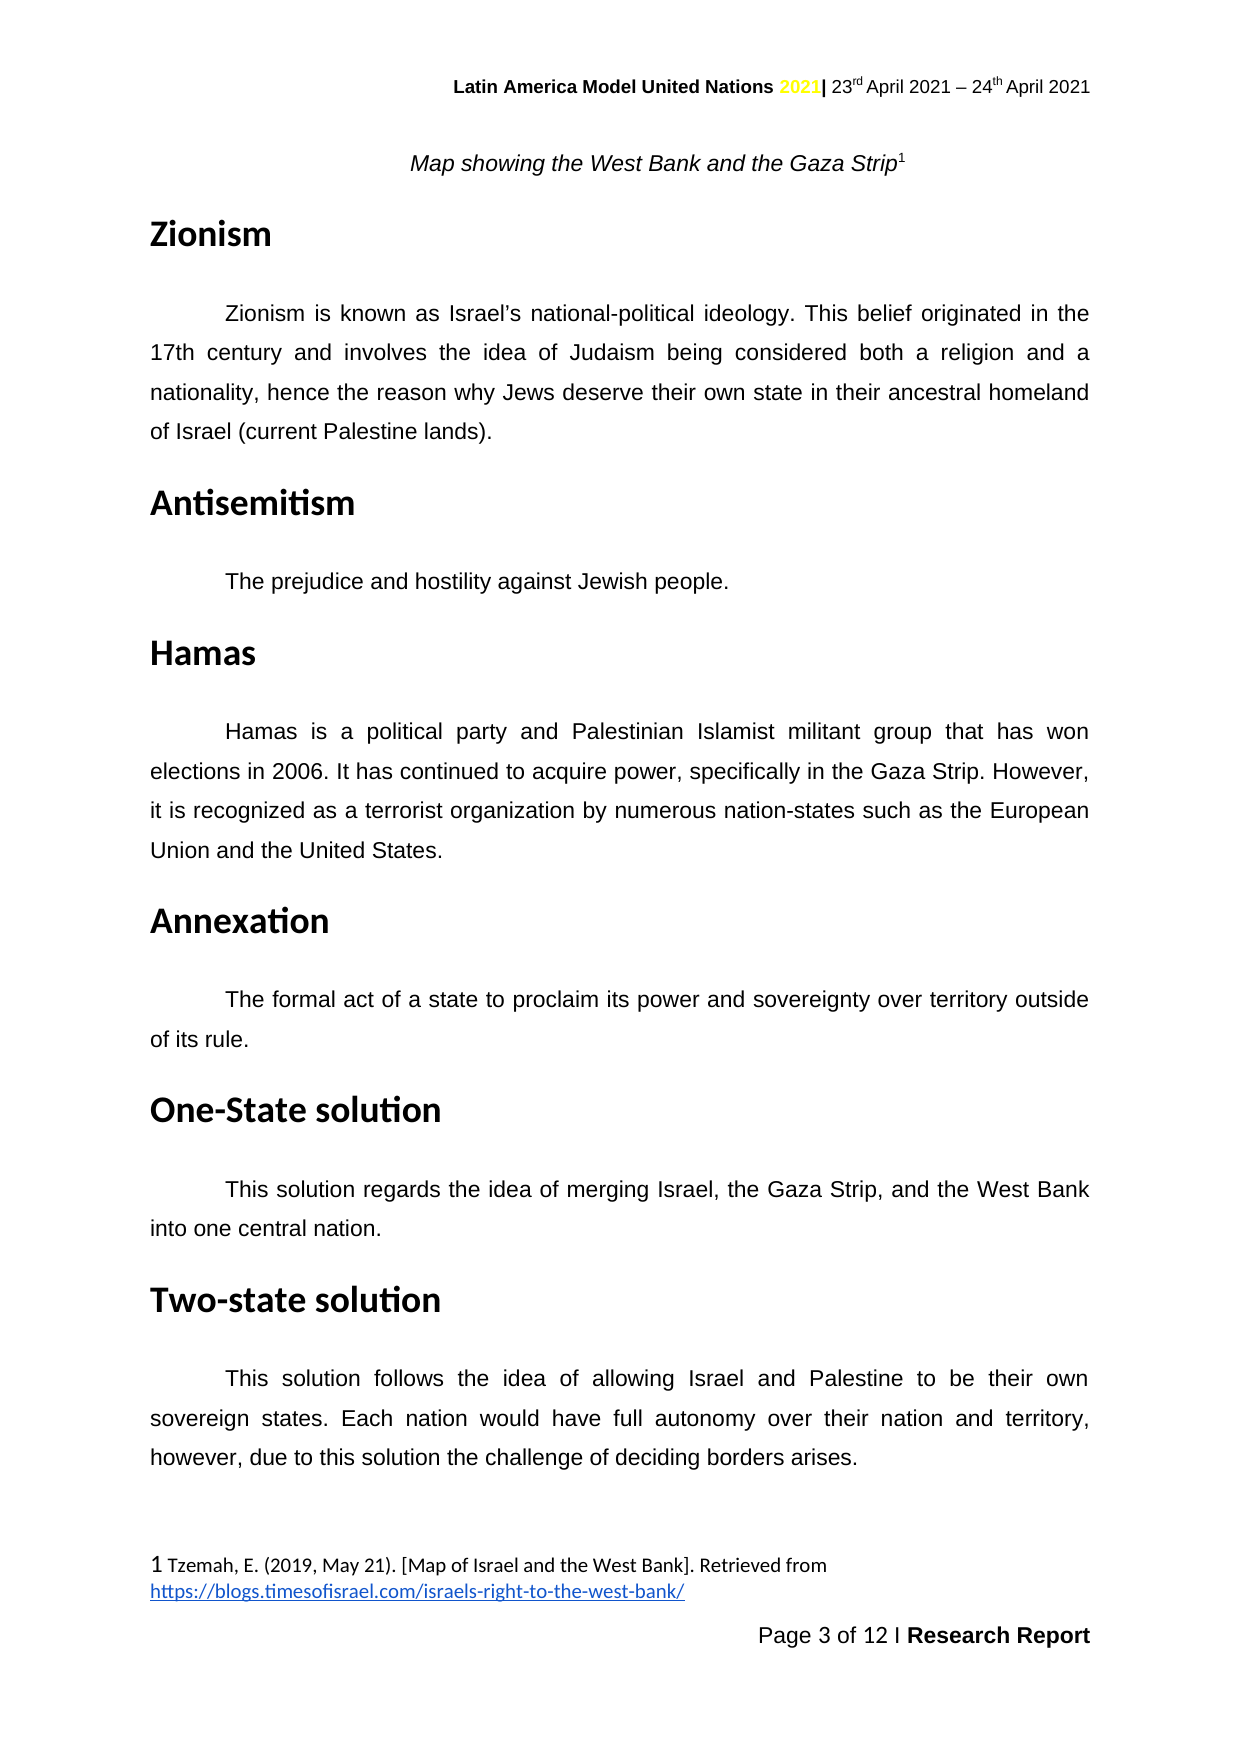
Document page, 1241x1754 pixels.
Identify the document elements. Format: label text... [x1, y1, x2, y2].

text Hamas is a political party and Palestinian Islamist militant group that has won elections in 2006. It has continued to acquire power, specifically in the Gaza Strip. However, it is recognized as a terrorist organization by numerous nation-states such as the European Union and the United States. [150, 718, 1090, 863]
subtitle One-State solution [150, 1086, 1090, 1132]
text The prejudice and hostility against Jewish people. [150, 568, 1090, 594]
text Map showing the West Bank and the Gaza Strip [150, 150, 1090, 176]
subtitle Hamas [150, 628, 1090, 674]
text Zionism is known as Israel’s national-political ideology. This belief originated in the 17th century and involves the idea of Judaism being considered both a religion and a nationality, hence the reason why Jews deserve their own state in their ancestral homeland of Israel (current Palestine lands). [150, 300, 1090, 445]
text This solution follows the idea of allowing Israel and Palestine to be their own sovereign states. Each nation would have full autonomy over their nation and territory, however, due to this solution the challenge of deciding borders arises. [150, 1365, 1090, 1471]
subtitle Antisemitism [150, 479, 1090, 524]
text The formal act of a state to proclaim its power and sovereignty over territory outside of its rule. [150, 986, 1090, 1052]
subtitle Annexation [150, 897, 1090, 943]
text This solution regards the idea of merging Israel, the Gaza Strip, and the West Bank into one central nation. [150, 1176, 1090, 1242]
subtitle Two-state solution [150, 1276, 1090, 1321]
subtitle Zionism [150, 210, 1090, 256]
